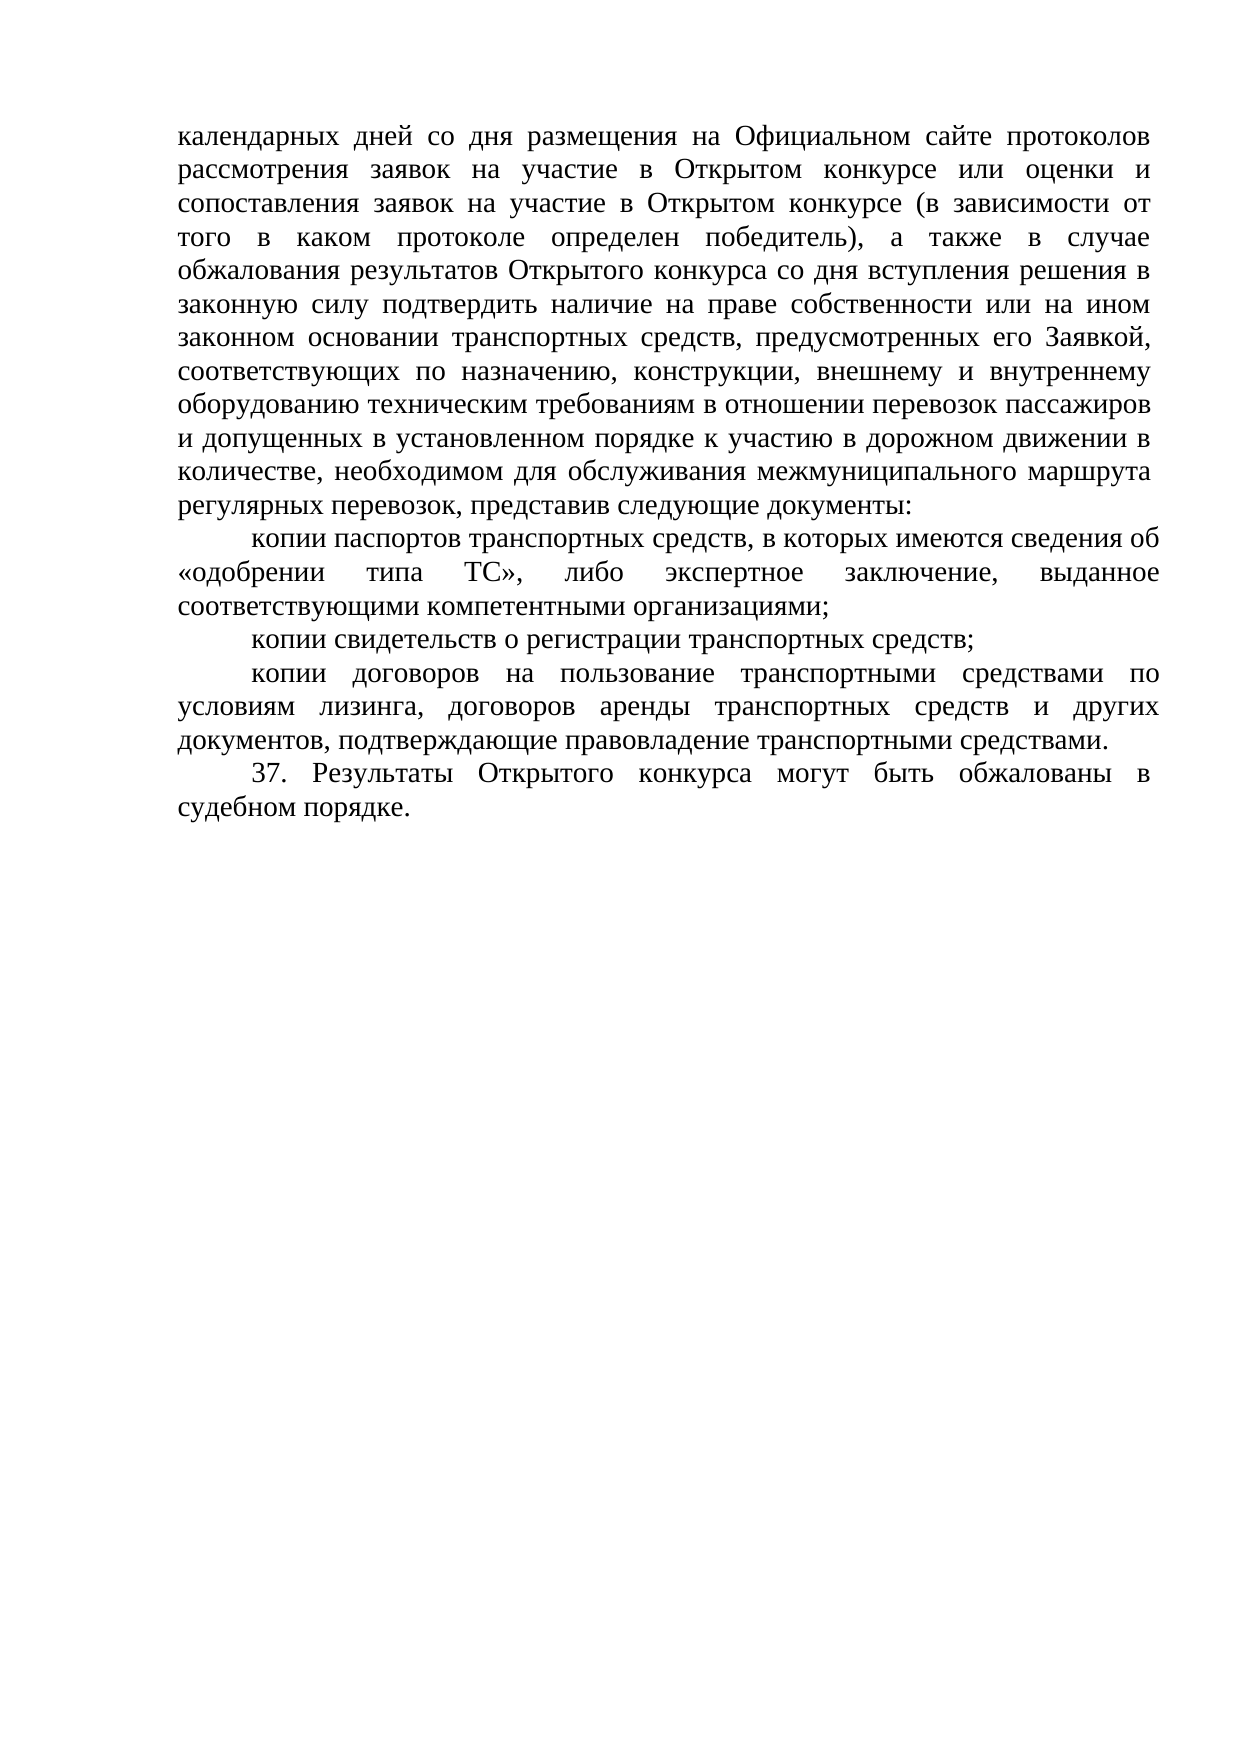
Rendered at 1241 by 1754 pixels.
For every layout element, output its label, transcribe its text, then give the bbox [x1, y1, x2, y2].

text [177, 118, 1152, 521]
text копии свидетельств о регистрации транспортных средств; [177, 621, 1160, 655]
text копии договоров на пользование транспортными средствами по условиям лизинга, договоров аренды транспортных средств и других документов, подтверждающие правовладение транспортными средствами. [177, 655, 1160, 755]
text 37. Результаты Открытого конкурса могут быть обжалованы в судебном порядке. [177, 755, 1152, 822]
text копии паспортов транспортных средств, в которых имеются сведения об «одобрении типа ТС», либо экспертное заключение, выданное соответствующими компетентными организациями; [177, 521, 1160, 621]
